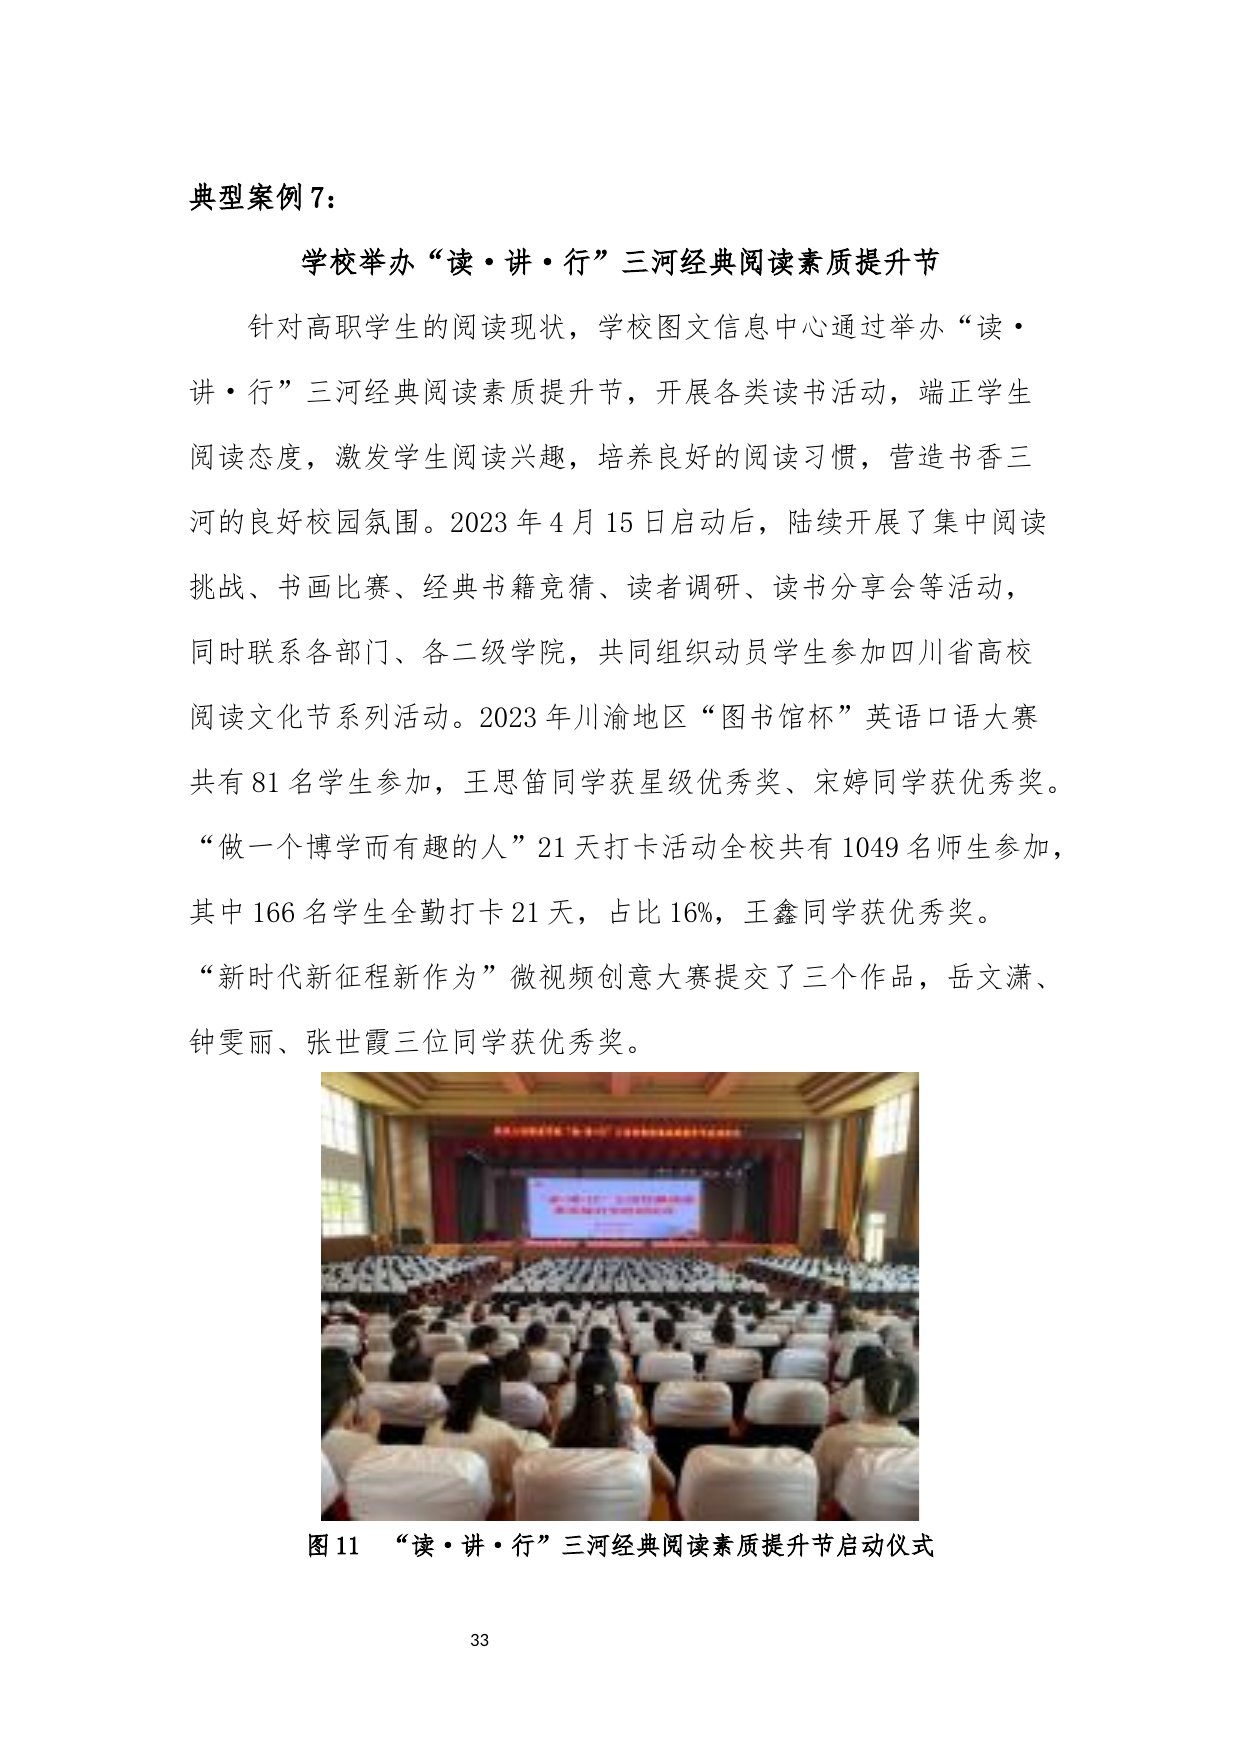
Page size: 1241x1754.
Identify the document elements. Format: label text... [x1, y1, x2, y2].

text 针对高职学生的阅读现状，学校图文信息中心通过举办“读•讲•行”三河经典阅读素质提升节，开展各类读书活动，端正学生阅读态度，激发学生阅读兴趣，培养良好的阅读习惯，营造书香三河的良好校园氛围。2023年4月15日启动后，陆续开展了集中阅读挑战、书画比赛、经典书籍竞猜、读者调研、读书分享会等活动，同时联系各部门、各二级学院，共同组织动员学生参加四川省高校阅读文化节系列活动。2023年川渝地区“图书馆杯”英语口语大赛共有81名学生参加，王思笛同学获星级优秀奖、宋婷同学获优秀奖。“做一个博学而有趣的人”21天打卡活动全校共有1049名师生参加，其中166名学生全勤打卡21天，占比16%，王鑫同学获优秀奖。“新时代新征程新作为”微视频创意大赛提交了三个作品，岳文潇、钟雯丽、张世霞三位同学获优秀奖。 [187, 292, 1053, 1072]
text 学校举办“读·讲·行”三河经典阅读素质提升节 [187, 227, 1053, 292]
text 典型案例7： [187, 162, 1053, 227]
text 图11 “读·讲·行”三河经典阅读素质提升节启动仪式 [187, 1527, 1053, 1559]
picture [321, 1072, 920, 1521]
